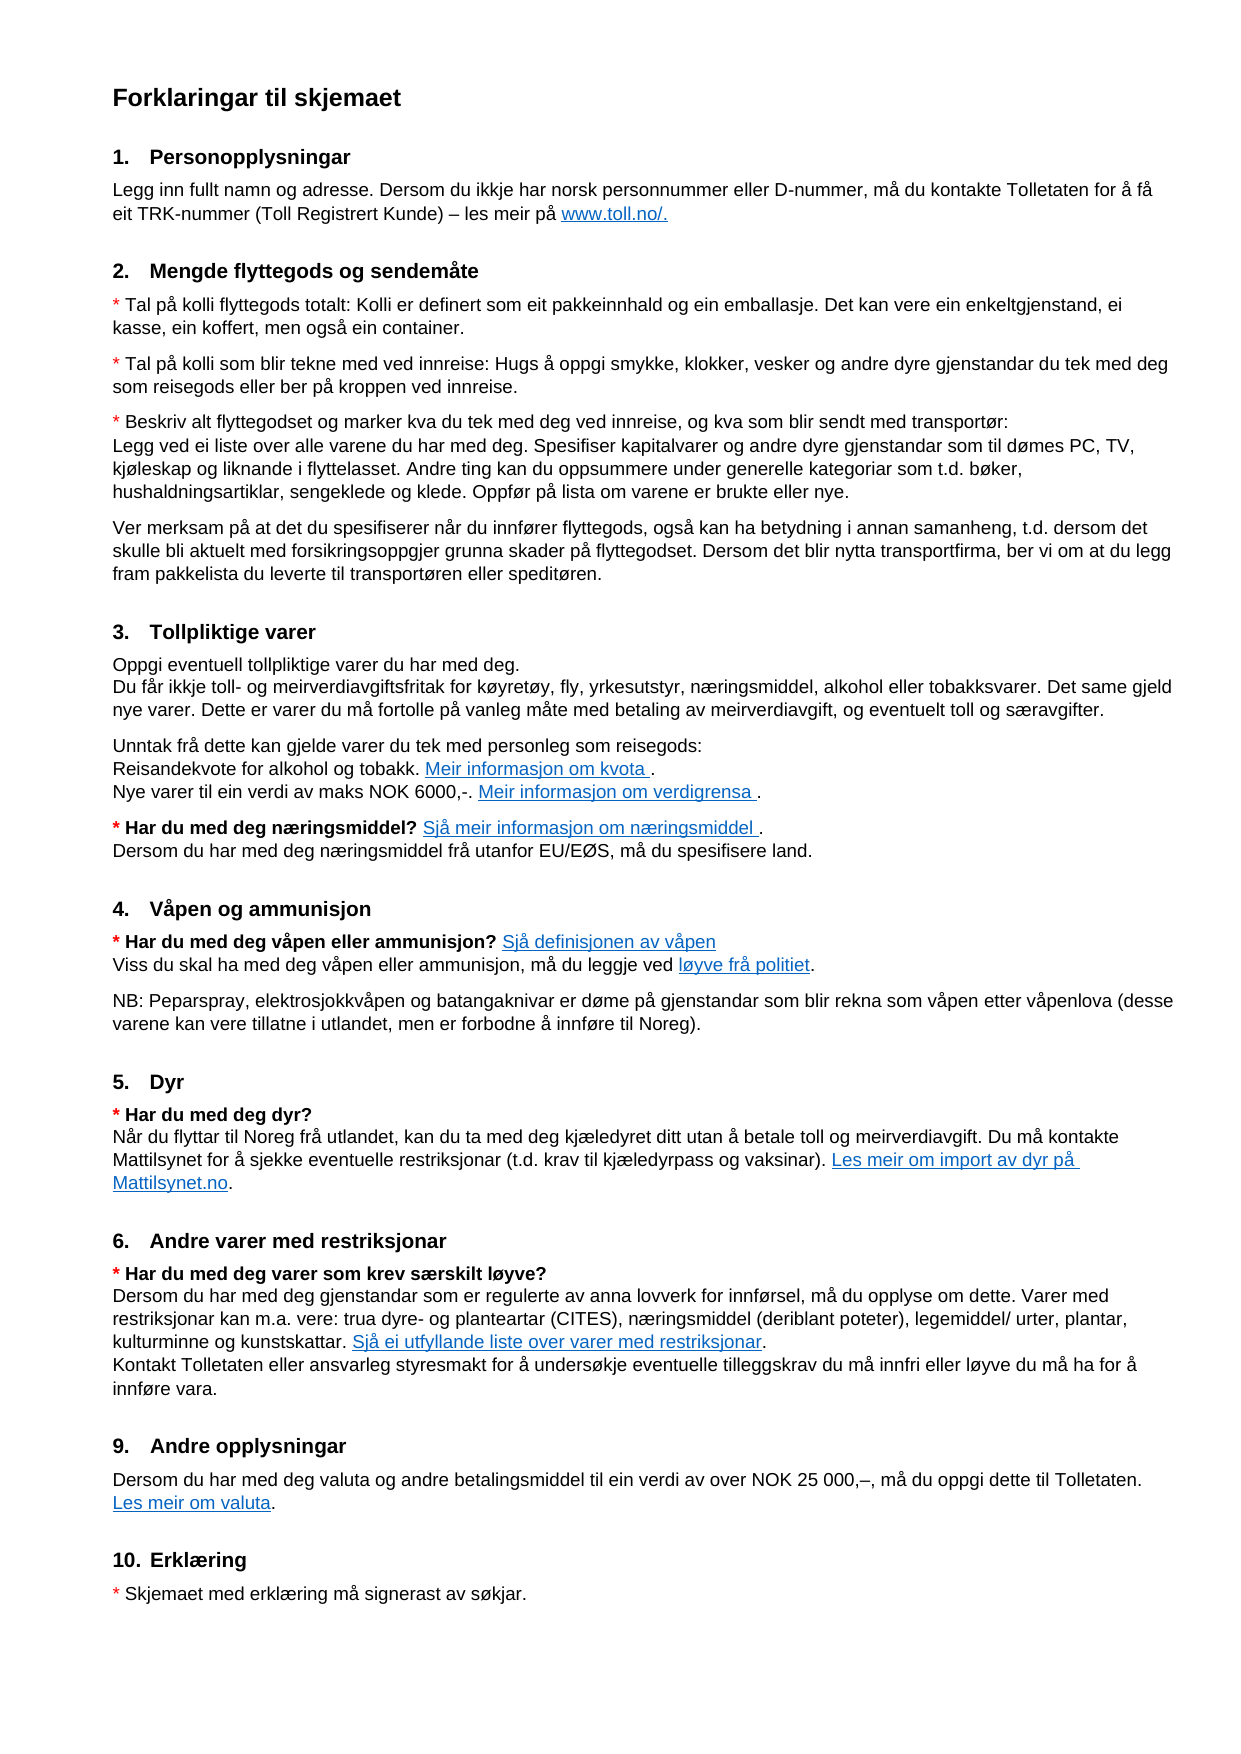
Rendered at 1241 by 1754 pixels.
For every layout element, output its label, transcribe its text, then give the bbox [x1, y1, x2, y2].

list Våpen og ammunisjon [112, 897, 1175, 921]
list Tollpliktige varer [112, 620, 1175, 644]
text Forklaringar til skjemaet [112, 83, 1175, 111]
text Dersom du har med deg gjenstandar som er regulerte av anna lovverk for innførsel, må du opplyse om dette. Varer med restriksjonar kan m.a. vere: trua dyre- og planteartar (CITES), næringsmiddel (deriblant poteter), legemiddel/ urter, plantar, kulturminne og kunstskattar. Sjå ei utfyllande liste over varer med restriksjonar. Kontakt Tolletaten eller ansvarleg styresmakt for å undersøkje eventuelle tilleggskrav du må innfri eller løyve du må ha for å innføre vara. [112, 1284, 1175, 1399]
text Unntak frå dette kan gjelde varer du tek med personleg som reisegods: Reisandekvote for alkohol og tobakk. Meir informasjon om kvota . Nye varer til ein verdi av maks NOK 6000,-. Meir informasjon om verdigrensa . [112, 734, 1175, 803]
text NB: Peparspray, elektrosjokkvåpen og batangaknivar er døme på gjenstandar som blir rekna som våpen etter våpenlova (desse varene kan vere tillatne i utlandet, men er forbodne å innføre til Noreg). [112, 990, 1175, 1035]
list Erklæring [112, 1548, 1175, 1572]
list Andre opplysningar [112, 1434, 1175, 1458]
list Dyr [112, 1070, 1175, 1094]
text * Tal på kolli som blir tekne med ved innreise: Hugs å oppgi smykke, klokker, vesker og andre dyre gjenstandar du tek med deg som reisegods eller ber på kroppen ved innreise. [112, 352, 1175, 397]
text Dersom du har med deg valuta og andre betalingsmiddel til ein verdi av over NOK 25 000,–, må du oppgi dette til Tolletaten. Les meir om valuta. [112, 1468, 1175, 1513]
text Ver merksam på at det du spesifiserer når du innfører flyttegods, også kan ha betydning i annan samanheng, t.d. dersom det skulle bli aktuelt med forsikringsoppgjer grunna skader på flyttegodset. Dersom det blir nytta transportfirma, ber vi om at du legg fram pakkelista du leverte til transportøren eller speditøren. [112, 517, 1175, 585]
text * Har du med deg dyr? [112, 1104, 1175, 1126]
text * Har du med deg våpen eller ammunisjon? Sjå definisjonen av våpen Viss du skal ha med deg våpen eller ammunisjon, må du leggje ved løyve frå politiet. [112, 931, 1175, 976]
text * Har du med deg varer som krev særskilt løyve? [112, 1263, 1175, 1284]
text Oppgi eventuell tollpliktige varer du har med deg. [112, 654, 1175, 676]
text * Har du med deg næringsmiddel? Sjå meir informasjon om næringsmiddel . Dersom du har med deg næringsmiddel frå utanfor EU/EØS, må du spesifisere land. [112, 817, 1175, 862]
text Du får ikkje toll- og meirverdiavgiftsfritak for køyretøy, fly, yrkesutstyr, næringsmiddel, alkohol eller tobakksvarer. Det same gjeld nye varer. Dette er varer du må fortolle på vanleg måte med betaling av meirverdiavgift, og eventuelt toll og særavgifter. [112, 676, 1175, 720]
text * Tal på kolli flyttegods totalt: Kolli er definert som eit pakkeinnhald og ein emballasje. Det kan vere ein enkeltgjenstand, ei kasse, ein koffert, men også ein container. [112, 293, 1175, 338]
text * Skjemaet med erklæring må signerast av søkjar. [112, 1583, 1175, 1604]
list Andre varer med restriksjonar [112, 1229, 1175, 1253]
text * Beskriv alt flyttegodset og marker kva du tek med deg ved innreise, og kva som blir sendt med transportør: Legg ved ei liste over alle varene du har med deg. Spesifiser kapitalvarer og andre dyre gjenstandar som til dømes PC, TV, kjøleskap og liknande i flyttelasset. Andre ting kan du oppsummere under generelle kategoriar som t.d. bøker, hushaldningsartiklar, sengeklede og klede. Oppfør på lista om varene er brukte eller nye. [112, 411, 1175, 502]
list Mengde flyttegods og sendemåte [112, 259, 1175, 283]
text Legg inn fullt namn og adresse. Dersom du ikkje har norsk personnummer eller D-nummer, må du kontakte Tolletaten for å få eit TRK-nummer (Toll Registrert Kunde) – les meir på www.toll.no/. [112, 179, 1175, 224]
list Personopplysningar [112, 145, 1175, 169]
text Når du flyttar til Noreg frå utlandet, kan du ta med deg kjæledyret ditt utan å betale toll og meirverdiavgift. Du må kontakte Mattilsynet for å sjekke eventuelle restriksjonar (t.d. krav til kjæledyrpass og vaksinar). Les meir om import av dyr på Mattilsynet.no. [112, 1126, 1175, 1194]
